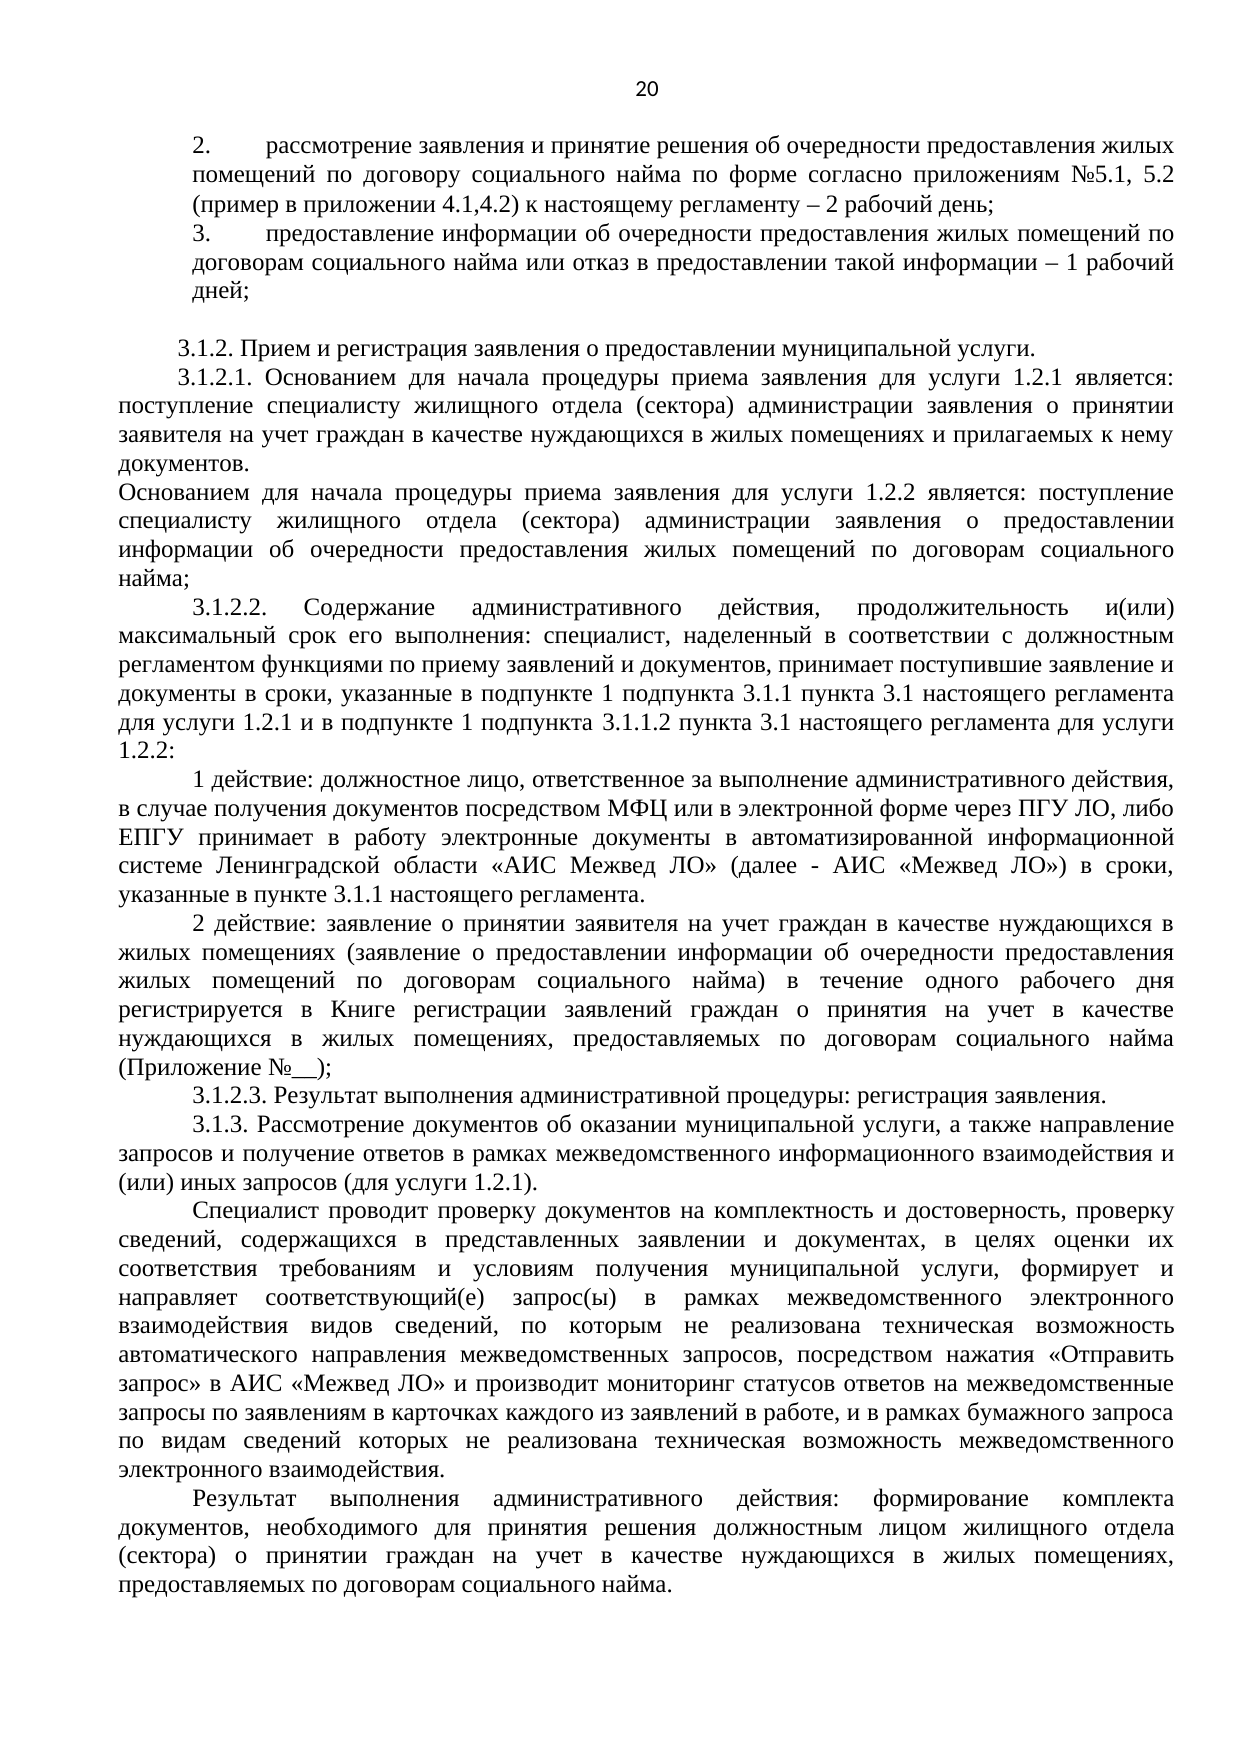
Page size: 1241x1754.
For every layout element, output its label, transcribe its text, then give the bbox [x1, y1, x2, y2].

text 2 действие: заявление о принятии заявителя на учет граждан в качестве нуждающихся в жилых помещениях (заявление о предоставлении информации об очередности предоставления жилых помещений по договорам социального найма) в течение одного рабочего дня регистрируется в Книге регистрации заявлений граждан о принятия на учет в качестве нуждающихся в жилых помещениях, предоставляемых по договорам социального найма (Приложение №__); [118, 908, 1175, 1080]
text Основанием для начала процедуры приема заявления для услуги 1.2.2 является: поступление специалисту жилищного отдела (сектора) администрации заявления о предоставлении информации об очередности предоставления жилых помещений по договорам социального найма; [118, 477, 1175, 592]
text 1 действие: должностное лицо, ответственное за выполнение административного действия, в случае получения документов посредством МФЦ или в электронной форме через ПГУ ЛО, либо ЕПГУ принимает в работу электронные документы в автоматизированной информационной системе Ленинградской области «АИС Межвед ЛО» (далее - АИС «Межвед ЛО») в сроки, указанные в пункте 3.1.1 настоящего регламента. [118, 764, 1175, 908]
text Результат выполнения административного действия: формирование комплекта документов, необходимого для принятия решения должностным лицом жилищного отдела (сектора) о принятии граждан на учет в качестве нуждающихся в жилых помещениях, предоставляемых по договорам социального найма. [118, 1483, 1175, 1598]
text 3.1.2.1. Основанием для начала процедуры приема заявления для услуги 1.2.1 является: поступление специалисту жилищного отдела (сектора) администрации заявления о принятии заявителя на учет граждан в качестве нуждающихся в жилых помещениях и прилагаемых к нему документов. [118, 362, 1175, 477]
text 3.1.3. Рассмотрение документов об оказании муниципальной услуги, а также направление запросов и получение ответов в рамках межведомственного информационного взаимодействия и (или) иных запросов (для услуги 1.2.1). [118, 1109, 1175, 1195]
text 3.1.2.3. Результат выполнения административной процедуры: регистрация заявления. [118, 1080, 1175, 1109]
text Специалист проводит проверку документов на комплектность и достоверность, проверку сведений, содержащихся в представленных заявлении и документах, в целях оценки их соответствия требованиям и условиям получения муниципальной услуги, формирует и направляет соответствующий(е) запрос(ы) в рамках межведомственного электронного взаимодействия видов сведений, по которым не реализована техническая возможность автоматического направления межведомственных запросов, посредством нажатия «Отправить запрос» в АИС «Межвед ЛО» и производит мониторинг статусов ответов на межведомственные запросы по заявлениям в карточках каждого из заявлений в работе, и в рамках бумажного запроса по видам сведений которых не реализована техническая возможность межведомственного электронного взаимодействия. [118, 1195, 1175, 1483]
text 3.1.2.2. Содержание административного действия, продолжительность и(или) максимальный срок его выполнения: специалист, наделенный в соответствии с должностным регламентом функциями по приему заявлений и документов, принимает поступившие заявление и документы в сроки, указанные в подпункте 1 подпункта 3.1.1 пункта 3.1 настоящего регламента для услуги 1.2.1 и в подпункте 1 подпункта 3.1.1.2 пункта 3.1 настоящего регламента для услуги 1.2.2: [118, 592, 1175, 764]
text 3. предоставление информации об очередности предоставления жилых помещений по договорам социального найма или отказ в предоставлении такой информации – 1 рабочий дней; [192, 218, 1175, 304]
text 3.1.2. Прием и регистрация заявления о предоставлении муниципальной услуги. [118, 333, 1175, 362]
text 2. рассмотрение заявления и принятие решения об очередности предоставления жилых помещений по договору социального найма по форме согласно приложениям №5.1, 5.2 (пример в приложении 4.1,4.2) к настоящему регламенту – 2 рабочий день; [192, 130, 1175, 218]
